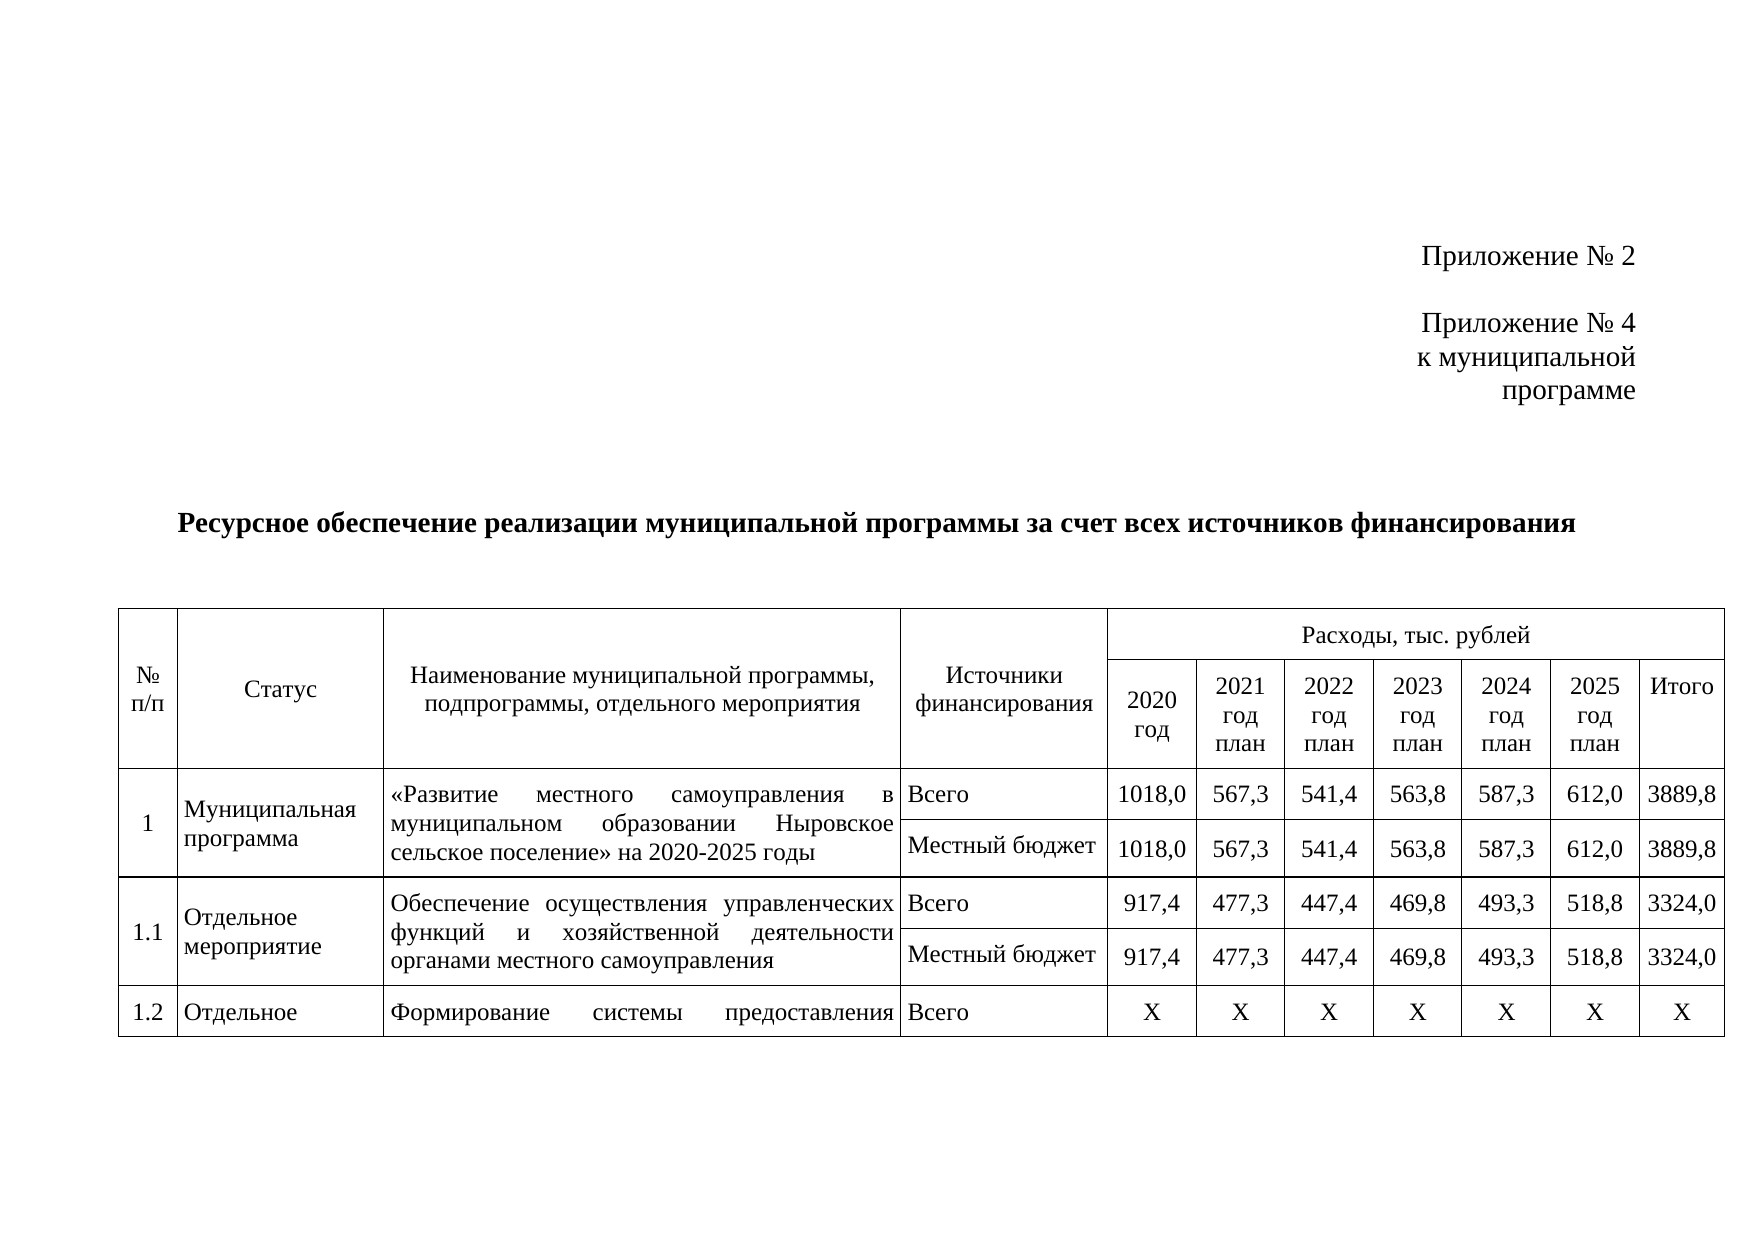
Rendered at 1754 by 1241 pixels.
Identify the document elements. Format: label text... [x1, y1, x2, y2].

table_cell 469,8 [1374, 878, 1461, 927]
table_cell 2022 год план [1285, 660, 1373, 768]
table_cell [384, 986, 900, 1036]
table_cell 587,3 [1462, 769, 1550, 819]
table_header Источники финансирования [901, 609, 1107, 768]
table_cell Х [1551, 986, 1639, 1036]
text Приложение № 2 [193, 238, 1636, 272]
table_cell 518,8 [1551, 878, 1639, 927]
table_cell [178, 986, 383, 1036]
table_cell Обеспечение осуществления управленческих функций и хозяйственной деятельности органами местного самоуправления [384, 878, 900, 985]
table_cell 2021 год план [1197, 660, 1284, 768]
table_cell Местный бюджет [901, 929, 1107, 985]
table_cell 567,3 [1197, 820, 1284, 876]
text Приложение № 4 [193, 305, 1636, 339]
table_cell 541,4 [1285, 820, 1373, 876]
table_cell 2025 год план [1551, 660, 1639, 768]
text Ресурсное обеспечение реализации муниципальной программы за счет всех источников финансирования [118, 505, 1636, 538]
table_cell 518,8 [1551, 929, 1639, 985]
table_cell 2024 год план [1462, 660, 1550, 768]
table_cell 3889,8 [1640, 769, 1724, 819]
table_cell 541,4 [1285, 769, 1373, 819]
table_cell 587,3 [1462, 820, 1550, 876]
table_cell 493,3 [1462, 878, 1550, 927]
table_cell 567,3 [1197, 769, 1284, 819]
table_cell Х [1640, 986, 1724, 1036]
table_cell Х [1285, 986, 1373, 1036]
table_cell 563,8 [1374, 820, 1461, 876]
table_cell Всего [901, 986, 1107, 1036]
table_cell Всего [901, 878, 1107, 927]
table_cell 1018,0 [1108, 820, 1196, 876]
table_header № п/п [119, 609, 177, 768]
table_cell 2020 год [1108, 660, 1196, 768]
text к муниципальной программе [193, 339, 1636, 406]
table_cell 493,3 [1462, 929, 1550, 985]
table_cell Муниципальная программа [178, 769, 383, 876]
table_cell Отдельное мероприятие [178, 878, 383, 985]
table_header Статус [178, 609, 383, 768]
table_cell 477,3 [1197, 929, 1284, 985]
table_cell Х [1197, 986, 1284, 1036]
table_cell 477,3 [1197, 878, 1284, 927]
table_cell Итого [1640, 660, 1724, 768]
table_cell 447,4 [1285, 929, 1373, 985]
table_cell 2023 год план [1374, 660, 1461, 768]
table_cell 469,8 [1374, 929, 1461, 985]
table_cell Местный бюджет [901, 820, 1107, 876]
table_cell Х [1374, 986, 1461, 1036]
table_cell 563,8 [1374, 769, 1461, 819]
table_cell Х [1108, 986, 1196, 1036]
table_cell 612,0 [1551, 820, 1639, 876]
table_cell 1.2 [119, 986, 177, 1036]
table_cell 3324,0 [1640, 929, 1724, 985]
table_cell 3889,8 [1640, 820, 1724, 876]
table_cell «Развитие местного самоуправления в муниципальном образовании Ныровское сельское поселение» на 2020-2025 годы [384, 769, 900, 876]
table_cell 917,4 [1108, 929, 1196, 985]
table_header Наименование муниципальной программы, подпрограммы, отдельного мероприятия [384, 609, 900, 768]
table_cell 1 [119, 769, 177, 876]
table_cell 1.1 [119, 878, 177, 985]
table_cell 447,4 [1285, 878, 1373, 927]
table_cell 917,4 [1108, 878, 1196, 927]
table_cell Х [1462, 986, 1550, 1036]
table_cell 3324,0 [1640, 878, 1724, 927]
table_cell 1018,0 [1108, 769, 1196, 819]
table_cell Всего [901, 769, 1107, 819]
table_cell 612,0 [1551, 769, 1639, 819]
table_header Расходы, тыс. рублей [1108, 609, 1724, 659]
